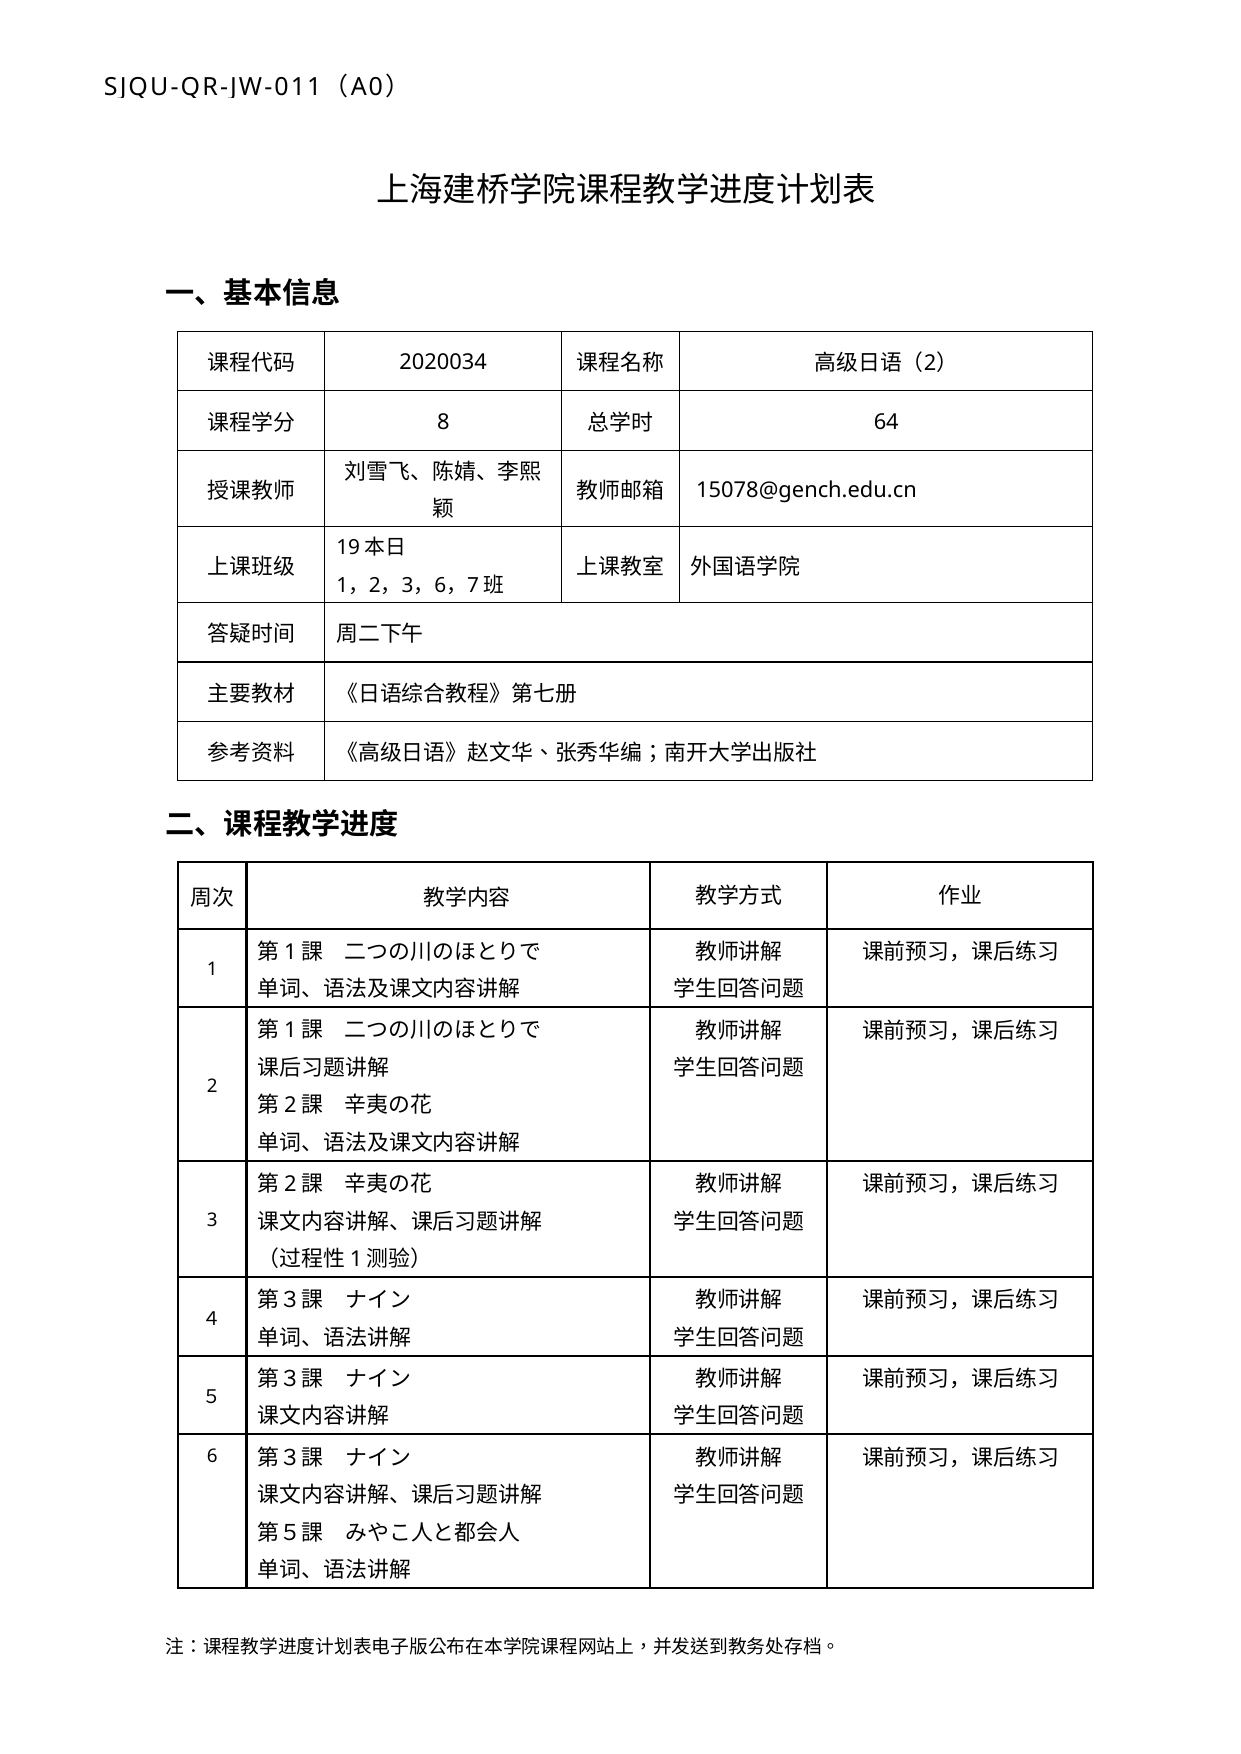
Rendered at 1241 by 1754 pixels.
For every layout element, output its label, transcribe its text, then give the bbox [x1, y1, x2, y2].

table_cell 教师讲解 学生回答问题 [651, 930, 826, 1006]
table_cell 课前预习，课后练习 [828, 1162, 1092, 1276]
text 一、基本信息 [165, 270, 1087, 312]
table_cell 上课班级 [178, 527, 324, 602]
table_cell 总学时 [562, 391, 679, 450]
table_cell 教师讲解 学生回答问题 [651, 1435, 826, 1587]
table_cell 3 [179, 1162, 245, 1276]
table_cell 教师讲解 学生回答问题 [651, 1008, 826, 1160]
table_cell 第1課 二つの川のほとりで 单词、语法及课文内容讲解 [248, 930, 649, 1006]
table_header 课程名称 [562, 332, 679, 390]
table_cell 上课教室 [562, 527, 679, 602]
table_cell 教师邮箱 [562, 451, 679, 526]
table_header 周次 [179, 863, 245, 927]
table_cell 2 [179, 1008, 245, 1160]
table_cell ５ [179, 1357, 245, 1433]
table_cell 课前预习，课后练习 [828, 1008, 1092, 1160]
table_header 高级日语（2） [680, 332, 1092, 390]
table_cell 教师讲解 学生回答问题 [651, 1357, 826, 1433]
table_cell 教师讲解 学生回答问题 [651, 1278, 826, 1354]
table_cell 第1課 二つの川のほとりで 课后习题讲解 第2課 辛夷の花 单词、语法及课文内容讲解 [248, 1008, 649, 1160]
table_header 2020034 [325, 332, 561, 390]
table_cell 64 [680, 391, 1092, 450]
table_cell 课前预习，课后练习 [828, 1278, 1092, 1354]
table_cell 8 [325, 391, 561, 450]
table_cell 课程学分 [178, 391, 324, 450]
table_cell 刘雪飞、陈婧、李熙颖 [325, 451, 561, 526]
table_cell 主要教材 [178, 663, 324, 721]
table_cell 课前预习，课后练习 [828, 1435, 1092, 1587]
table_cell 第３課 ナイン 单词、语法讲解 [248, 1278, 649, 1354]
table_header 教学方式 [651, 863, 826, 927]
table_cell 授课教师 [178, 451, 324, 526]
table_cell ４ [179, 1278, 245, 1354]
table_cell 《高级日语》赵文华、张秀华编；南开大学出版社 [325, 722, 1092, 780]
text 二、课程教学进度 [165, 800, 1087, 842]
table_cell 外国语学院 [680, 527, 1092, 602]
table_cell 答疑时间 [178, 603, 324, 661]
table_cell 《日语综合教程》第七册 [325, 663, 1092, 721]
table_cell 1 [179, 930, 245, 1006]
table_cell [248, 1435, 649, 1587]
table_cell 19本日1，2，3，6，7班 [325, 527, 561, 602]
text 上海建桥学院课程教学进度计划表 [165, 163, 1087, 211]
table_header 教学内容 [248, 863, 649, 927]
table_cell 15078@gench.edu.cn [680, 451, 1092, 526]
table_cell 周二下午 [325, 603, 1092, 661]
table_cell 第2課 辛夷の花 课文内容讲解、课后习题讲解 （过程性1测验） [248, 1162, 649, 1276]
table_cell 课前预习，课后练习 [828, 1357, 1092, 1433]
table_header 作业 [828, 863, 1092, 927]
table_cell 参考资料 [178, 722, 324, 780]
table_cell 6 [179, 1435, 245, 1587]
table_cell 教师讲解 学生回答问题 [651, 1162, 826, 1276]
table_cell 课前预习，课后练习 [828, 930, 1092, 1006]
table_header 课程代码 [178, 332, 324, 390]
table_cell 第３課 ナイン 课文内容讲解 [248, 1357, 649, 1433]
